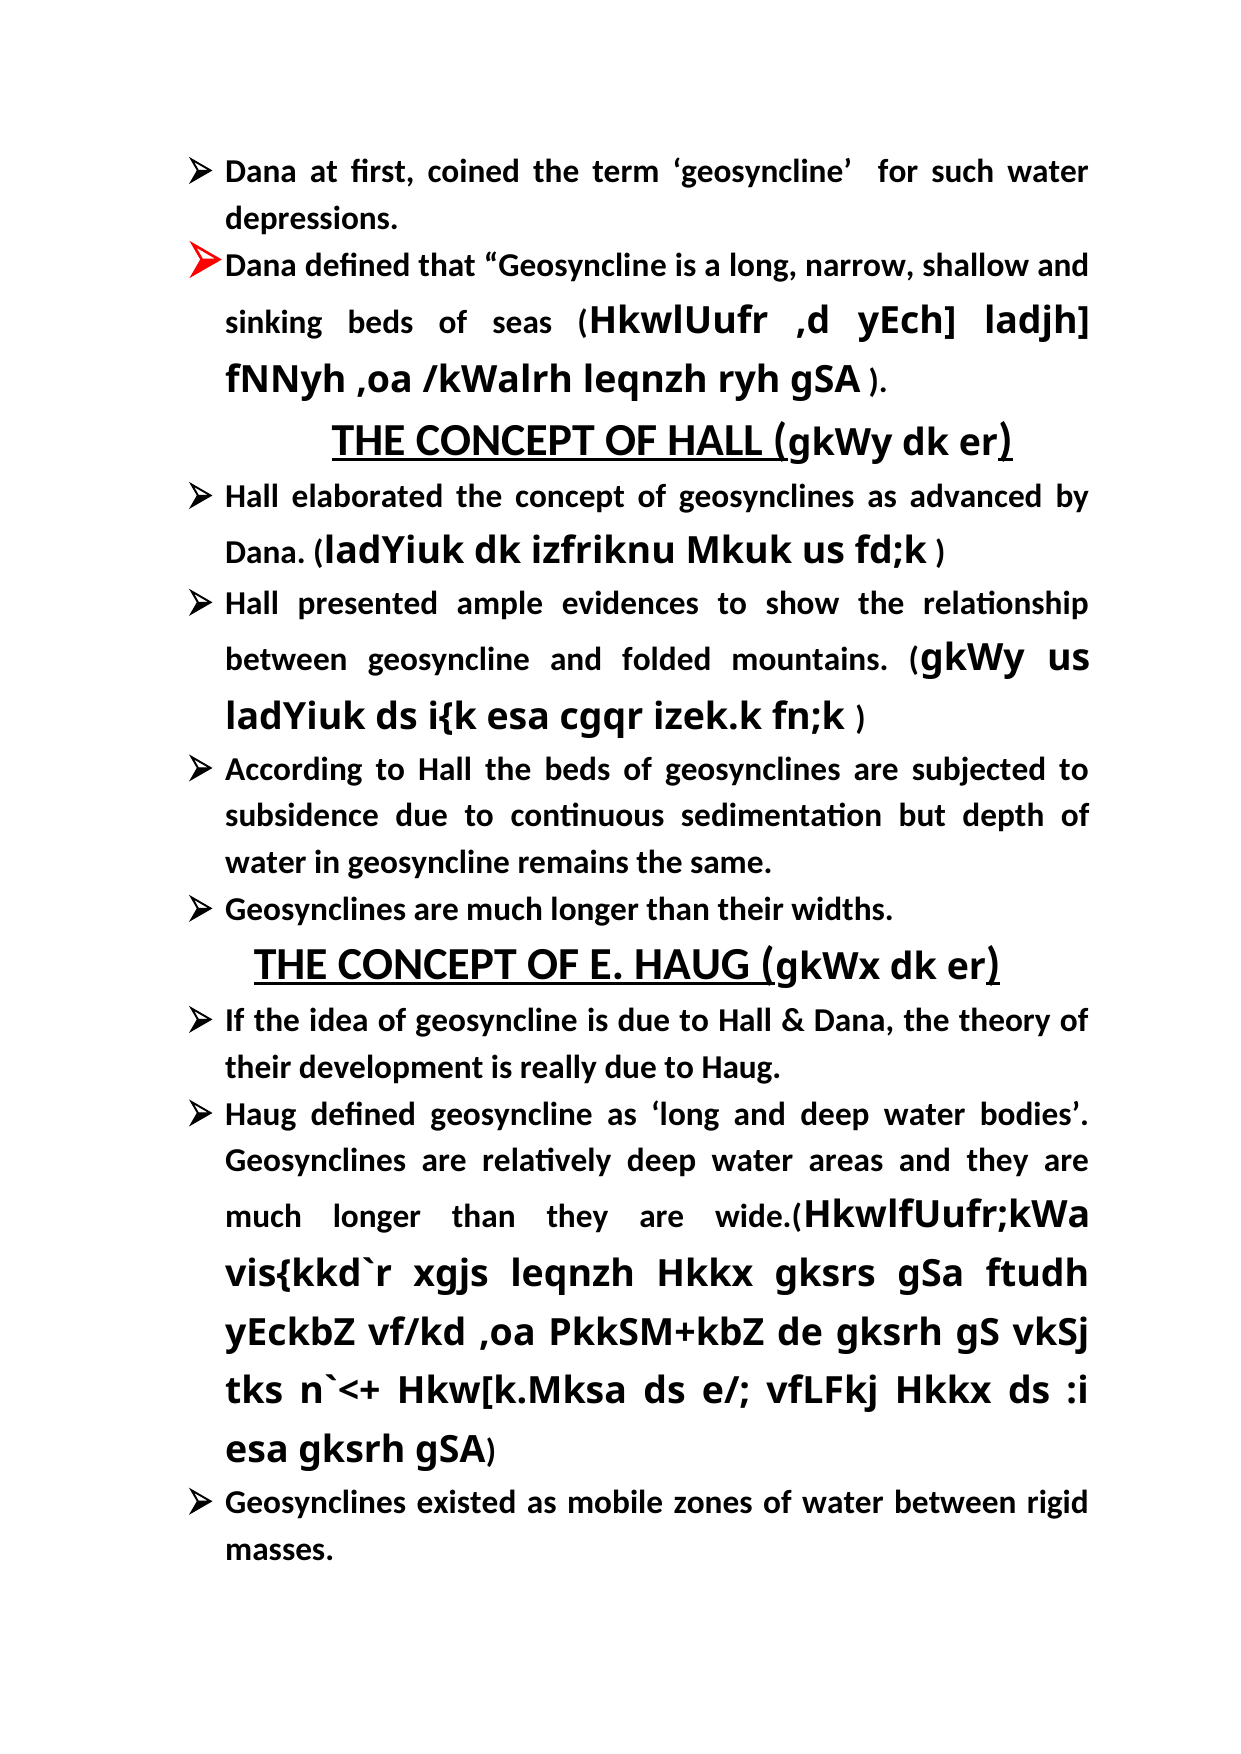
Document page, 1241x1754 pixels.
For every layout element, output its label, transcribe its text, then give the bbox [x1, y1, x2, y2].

list According to Hall the beds of geosynclines are subjected to subsidence due to continuous sedimentation but depth of water in geosyncline remains the same. [187, 748, 1090, 882]
list Geosynclines are much longer than their widths. [187, 888, 1090, 929]
list Hall elaborated the concept of geosynclines as advanced by Dana. (ladYiuk dk izfriknu Mkuk us fd;k ) [187, 475, 1090, 574]
list Dana at first, coined the term ‘geosyncline’ for such water depressions. [187, 150, 1090, 237]
list Hall presented ample evidences to show the relationship between geosyncline and folded mountains. (gkWy us ladYiuk ds i{k esa cgqr izek.k fn;k ) [187, 582, 1090, 740]
list Geosynclines existed as mobile zones of water between rigid masses. [187, 1481, 1090, 1568]
list Haug defined geosyncline as ‘long and deep water bodies’. Geosynclines are relatively deep water areas and they are much longer than they are wide.(HkwlfUufr;kWa vis{kkd`r xgjs leqnzh Hkkx gksrs gSa ftudh yEckbZ vf/kd ,oa PkkSM+kbZ de gksrh gS vkSj tks n`<+ Hkw[k.Mksa ds e/; vfLFkj Hkkx ds :i esa gksrh gSA) [187, 1092, 1090, 1473]
list THE CONCEPT OF HALL (gkWy dk er) [253, 411, 1090, 467]
list Dana defined that “Geosyncline is a long, narrow, shallow and sinking beds of seas (HkwlUufr ,d yEch] ladjh] fNNyh ,oa /kWalrh leqnzh ryh gSA ). [187, 243, 1090, 403]
list THE CONCEPT OF E. HAUG (gkWx dk er) [253, 935, 1090, 991]
list If the idea of geosyncline is due to Hall & Dana, the theory of their development is really due to Haug. [187, 999, 1090, 1086]
